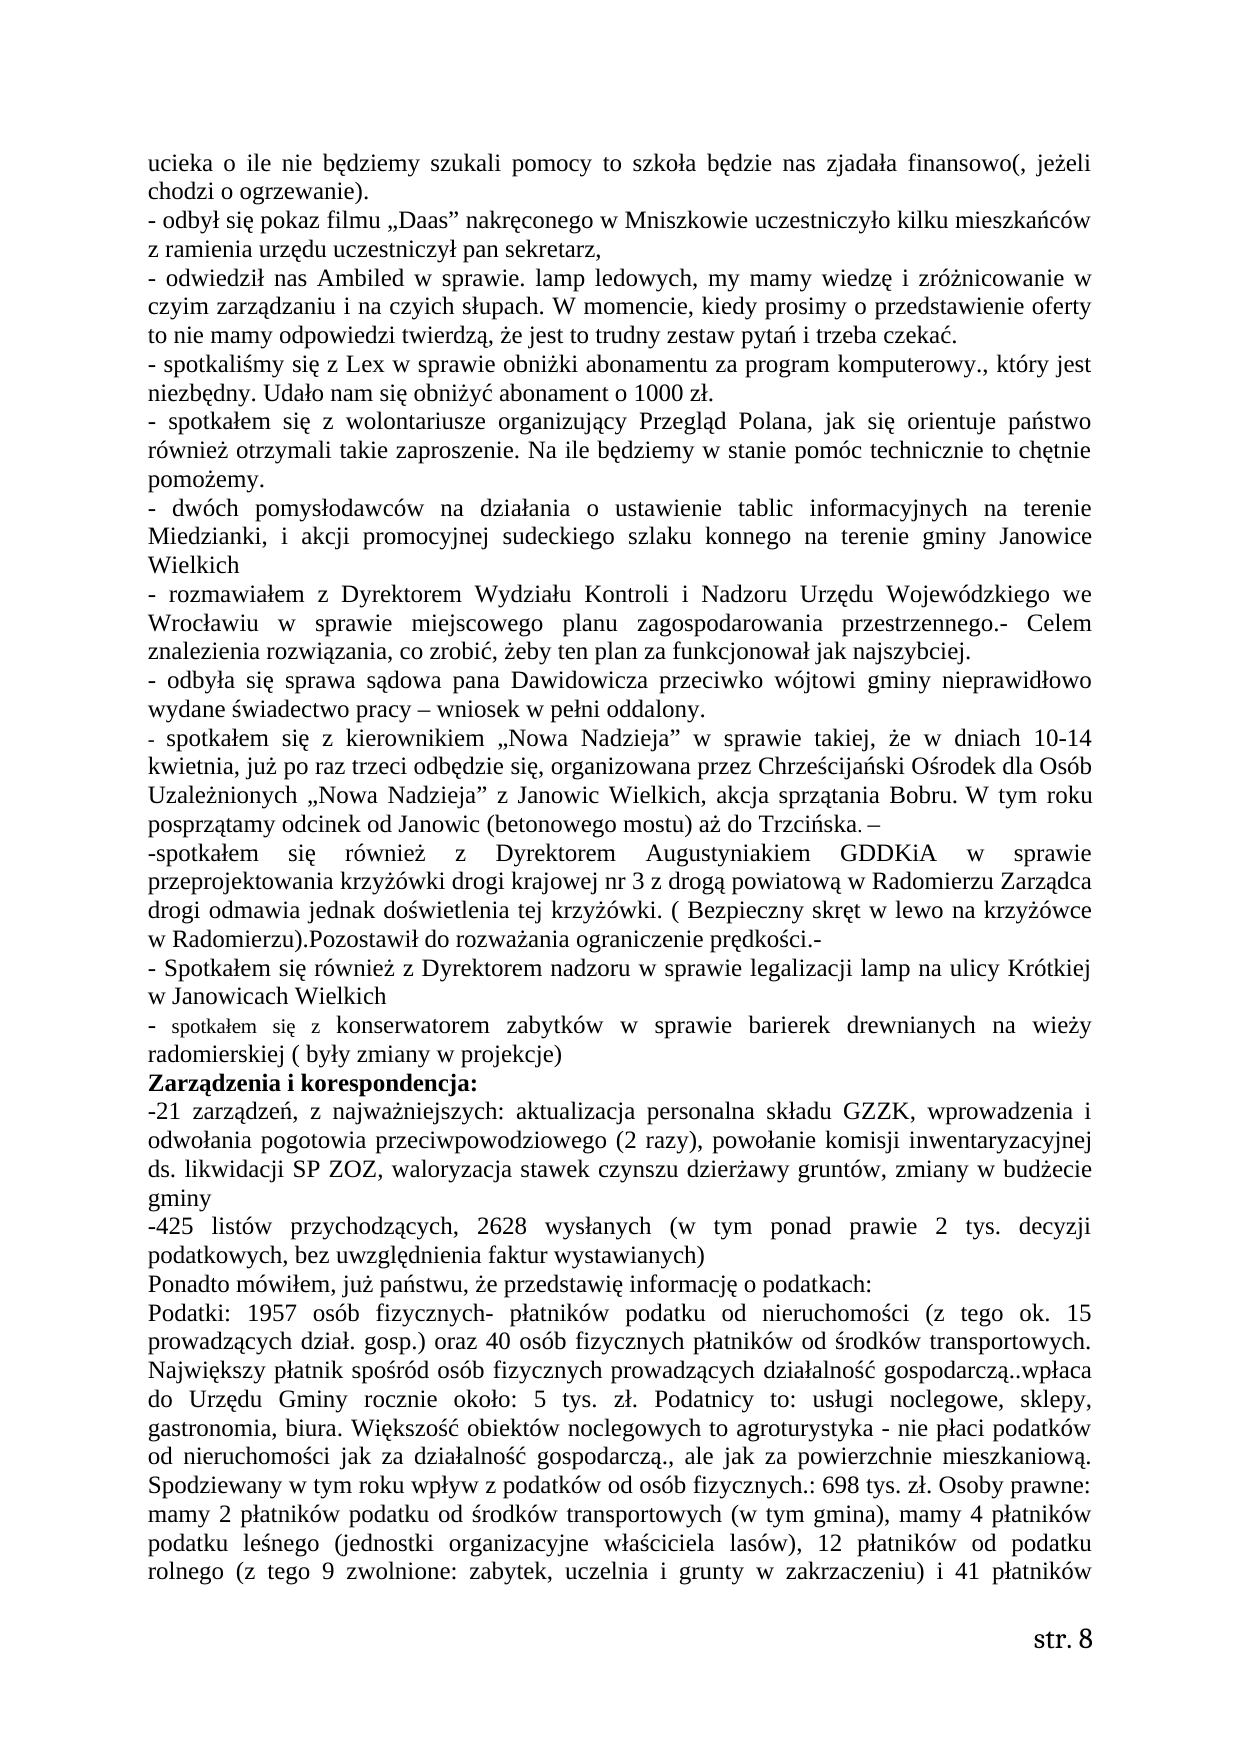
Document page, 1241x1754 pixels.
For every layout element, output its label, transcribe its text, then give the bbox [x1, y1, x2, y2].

text - dwóch pomysłodawców na działania o ustawienie tablic informacyjnych na terenie Miedzianki, i akcji promocyjnej sudeckiego szlaku konnego na terenie gminy Janowice Wielkich [148, 493, 1093, 579]
text -21 zarządzeń, z najważniejszych: aktualizacja personalna składu GZZK, wprowadzenia i odwołania pogotowia przeciwpowodziowego (2 razy), powołanie komisji inwentaryzacyjnej ds. likwidacji SP ZOZ, waloryzacja stawek czynszu dzierżawy gruntów, zmiany w budżecie gminy [148, 1096, 1093, 1211]
text -spotkałem się również z Dyrektorem Augustyniakiem GDDKiA w sprawie przeprojektowania krzyżówki drogi krajowej nr 3 z drogą powiatową w Radomierzu Zarządca drogi odmawia jednak doświetlenia tej krzyżówki. ( Bezpieczny skręt w lewo na krzyżówce w Radomierzu).Pozostawił do rozważania ograniczenie prędkości.- [148, 838, 1093, 953]
text - odbył się pokaz filmu „Daas” nakręconego w Mniszkowie uczestniczyło kilku mieszkańców z ramienia urzędu uczestniczył pan sekretarz, [148, 205, 1093, 263]
text - spotkaliśmy się z Lex w sprawie obniżki abonamentu za program komputerowy., który jest niezbędny. Udało nam się obniżyć abonament o 1000 zł. [148, 349, 1093, 406]
text Zarządzenia i korespondencja: [148, 1068, 1093, 1096]
text - spotkałem się z konserwatorem zabytków w sprawie barierek drewnianych na wieży radomierskiej ( były zmiany w projekcje) [148, 1010, 1093, 1068]
text - odwiedził nas Ambiled w sprawie. lamp ledowych, my mamy wiedzę i zróżnicowanie w czyim zarządzaniu i na czyich słupach. W momencie, kiedy prosimy o przedstawienie oferty to nie mamy odpowiedzi twierdzą, że jest to trudny zestaw pytań i trzeba czekać. [148, 263, 1093, 349]
text - spotkałem się z kierownikiem „Nowa Nadzieja” w sprawie takiej, że w dniach 10-14 kwietnia, już po raz trzeci odbędzie się, organizowana przez Chrześcijański Ośrodek dla Osób Uzależnionych „Nowa Nadzieja” z Janowic Wielkich, akcja sprzątania Bobru. W tym roku posprzątamy odcinek od Janowic (betonowego mostu) aż do Trzcińska. – [148, 723, 1093, 838]
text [148, 1298, 1093, 1585]
text - Spotkałem się również z Dyrektorem nadzoru w sprawie legalizacji lamp na ulicy Krótkiej w Janowicach Wielkich [148, 953, 1093, 1010]
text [148, 148, 1093, 205]
text -425 listów przychodzących, 2628 wysłanych (w tym ponad prawie 2 tys. decyzji podatkowych, bez uwzględnienia faktur wystawianych) [148, 1211, 1093, 1269]
text - spotkałem się z wolontariusze organizujący Przegląd Polana, jak się orientuje państwo również otrzymali takie zaproszenie. Na ile będziemy w stanie pomóc technicznie to chętnie pomożemy. [148, 406, 1093, 493]
text - rozmawiałem z Dyrektorem Wydziału Kontroli i Nadzoru Urzędu Wojewódzkiego we Wrocławiu w sprawie miejscowego planu zagospodarowania przestrzennego.- Celem znalezienia rozwiązania, co zrobić, żeby ten plan za funkcjonował jak najszybciej. [148, 579, 1093, 665]
text Ponadto mówiłem, już państwu, że przedstawię informację o podatkach: [148, 1269, 1093, 1298]
text - odbyła się sprawa sądowa pana Dawidowicza przeciwko wójtowi gminy nieprawidłowo wydane świadectwo pracy – wniosek w pełni oddalony. [148, 665, 1093, 723]
